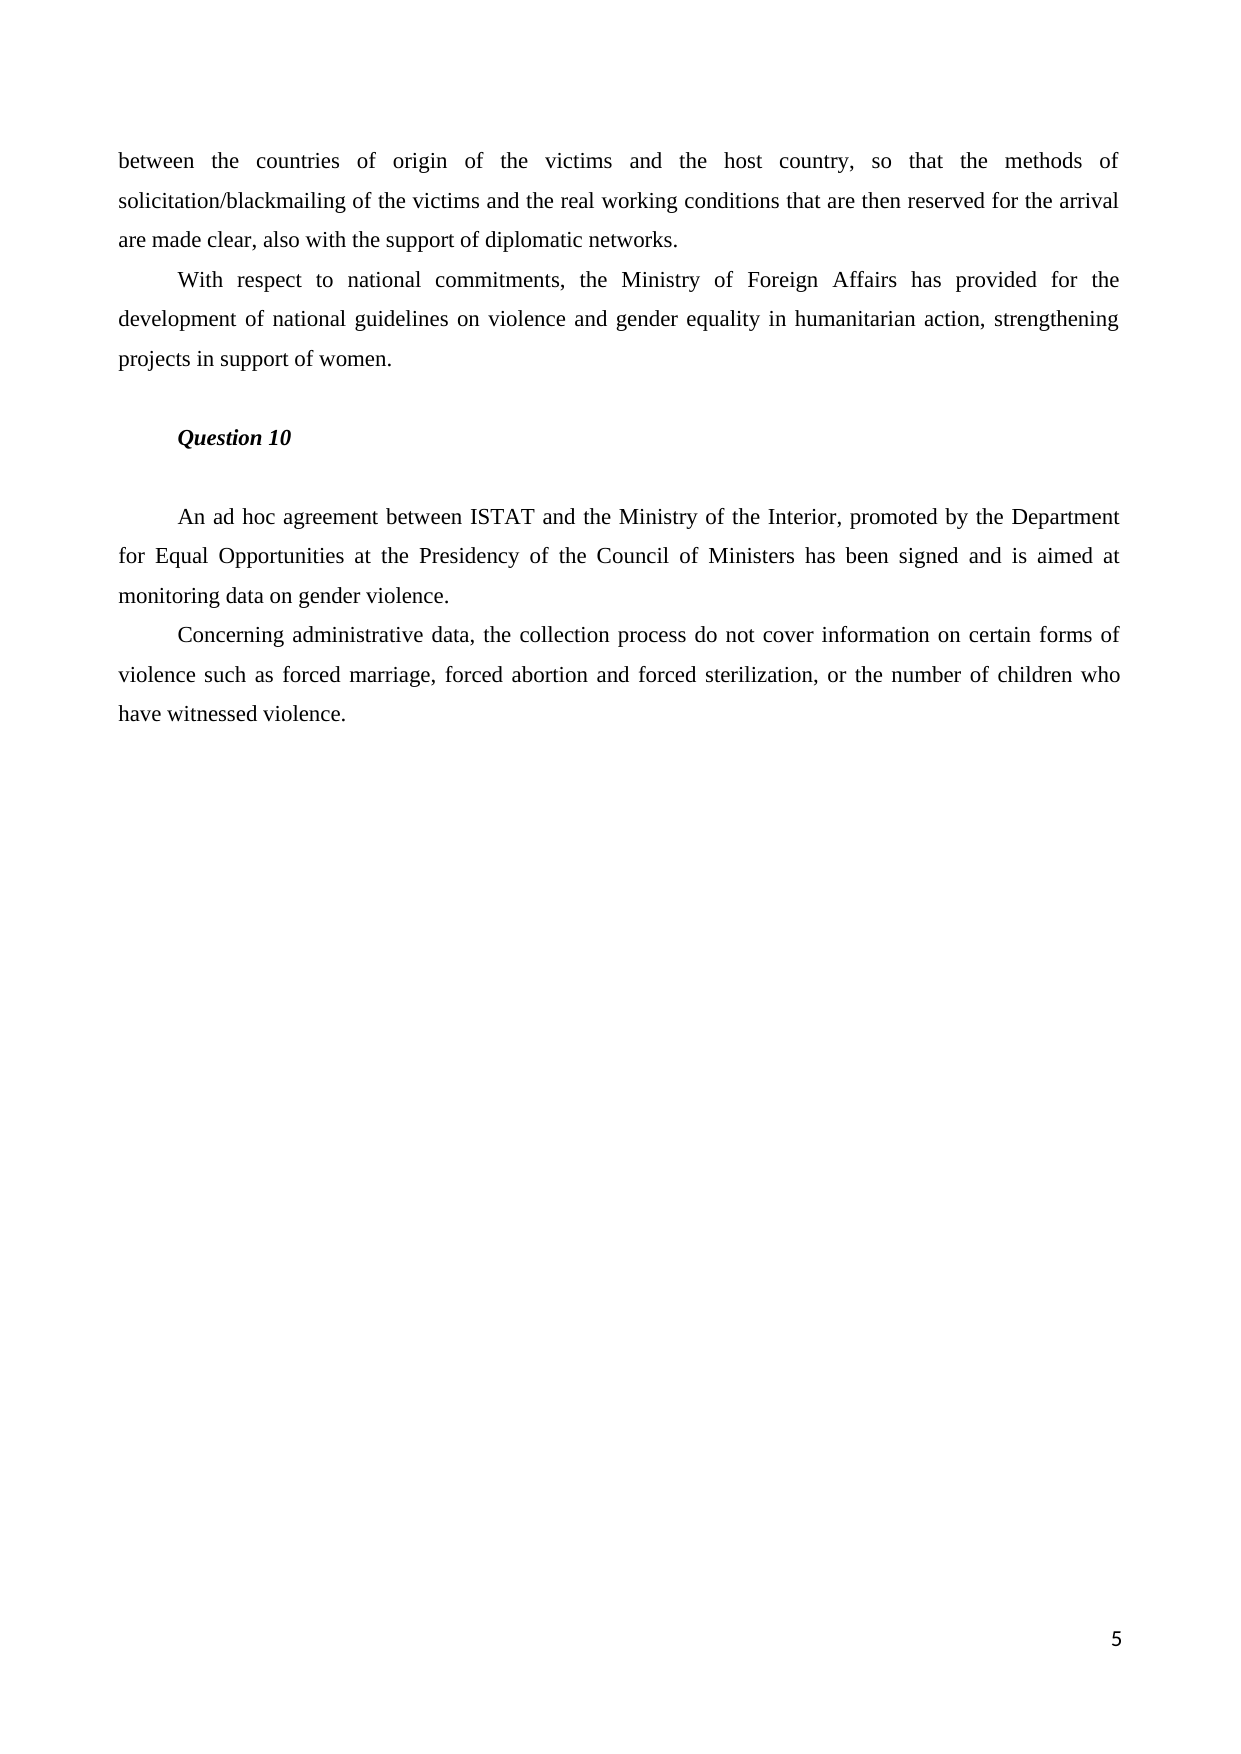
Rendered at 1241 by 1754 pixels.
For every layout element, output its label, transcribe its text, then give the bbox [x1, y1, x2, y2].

list Question 10 [118, 424, 1121, 450]
list With respect to national commitments, the Ministry of Foreign Affairs has provided for the development of national guidelines on violence and gender equality in humanitarian action, strengthening projects in support of women. [118, 266, 1121, 371]
text An ad hoc agreement between ISTAT and the Ministry of the Interior, promoted by the Department for Equal Opportunities at the Presidency of the Council of Ministers has been signed and is aimed at monitoring data on gender violence. [118, 503, 1122, 608]
text Concerning administrative data, the collection process do not cover information on certain forms of violence such as forced marriage, forced abortion and forced sterilization, or the number of children who have witnessed violence. [118, 621, 1122, 727]
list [118, 148, 1121, 253]
